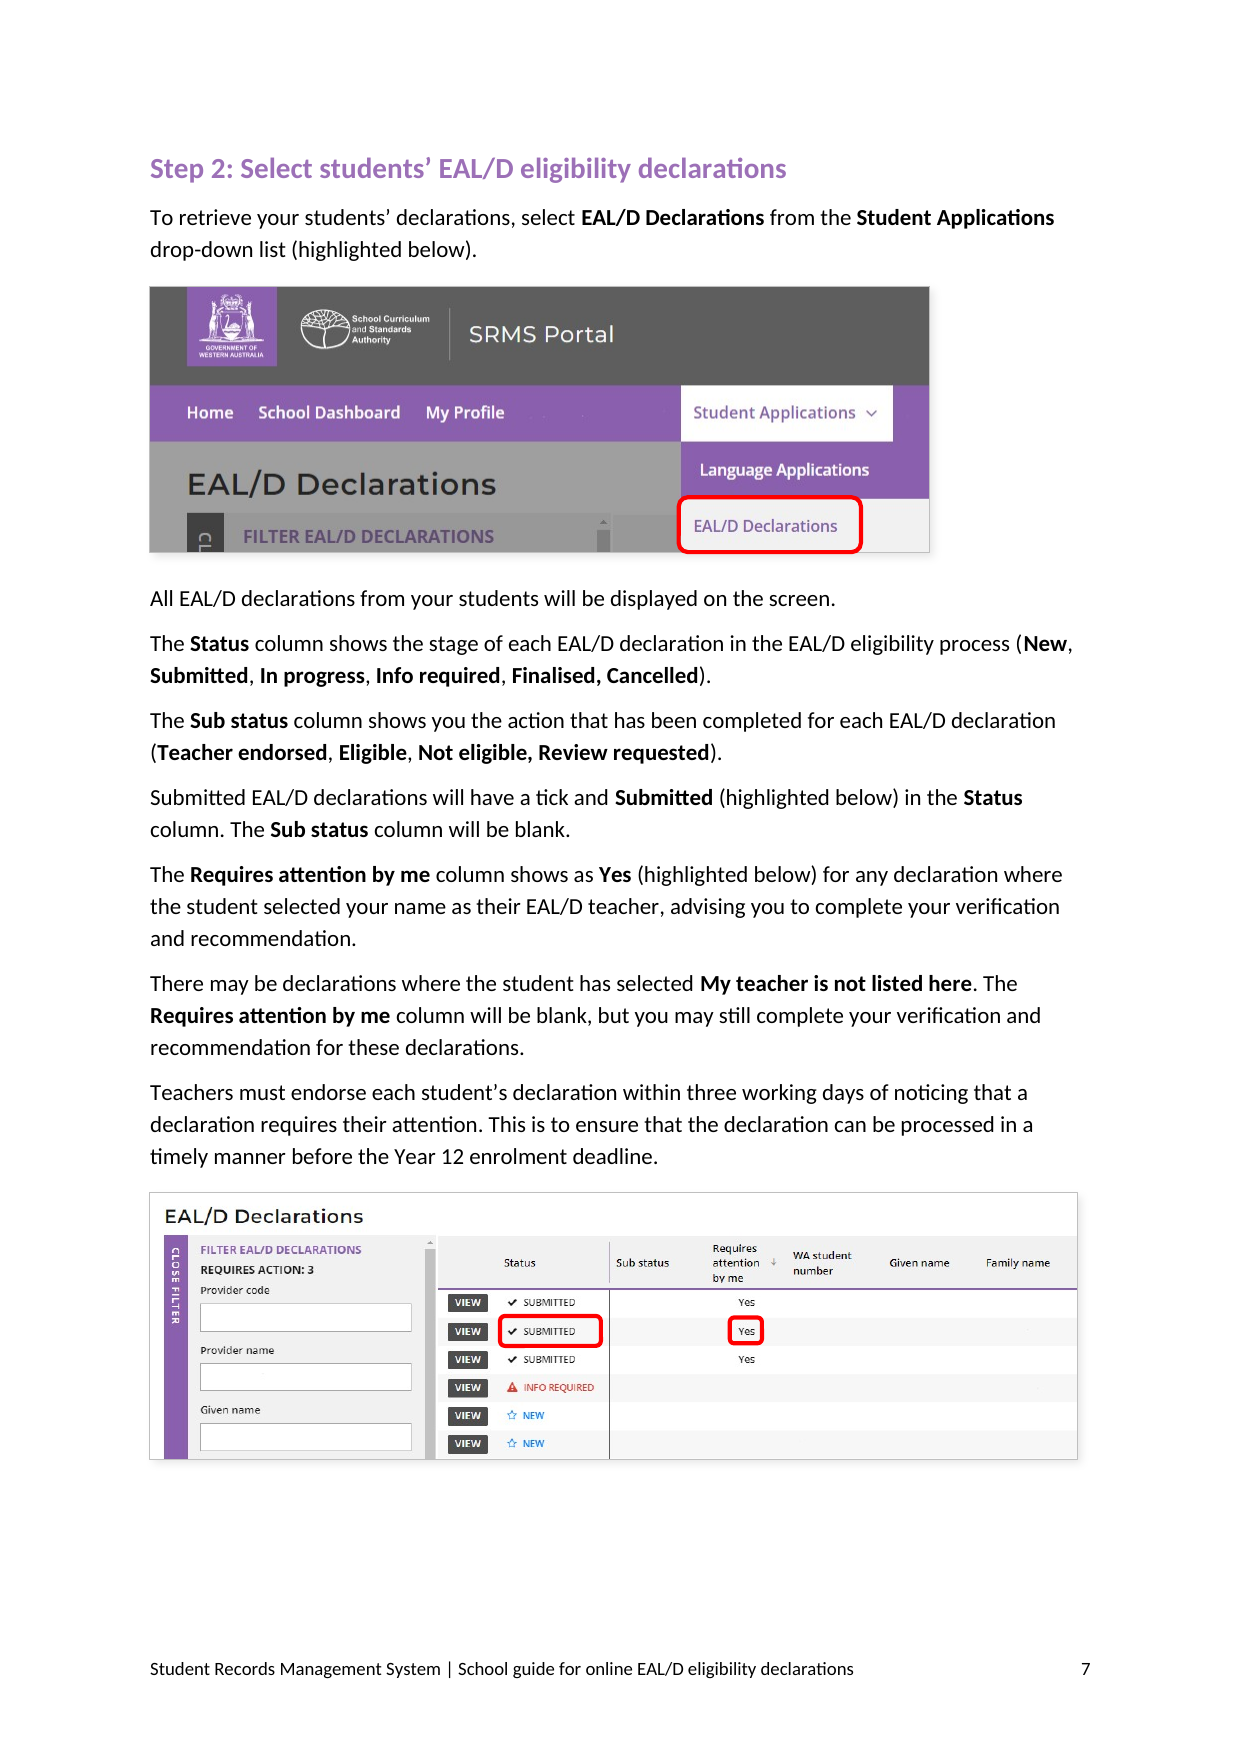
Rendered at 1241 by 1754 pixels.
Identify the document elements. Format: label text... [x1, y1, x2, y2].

text The Requires attention by me column shows as Yes (highlighted below) for any declaration where the student selected your name as their EAL/D teacher, advising you to complete your verification and recommendation. [150, 860, 1090, 952]
subtitle Step 2: Select students’ EAL/D eligibility declarations [150, 150, 1090, 186]
text Submitted EAL/D declarations will have a tick and Submitted (highlighted below) in the Status column. The Sub status column will be blank. [150, 783, 1090, 843]
text The Sub status column shows you the action that has been completed for each EAL/D declaration (Teacher endorsed, Eligible, Not eligible, Review requested). [150, 706, 1090, 766]
text Teachers must endorse each student’s declaration within three working days of noticing that a declaration requires their attention. This is to ensure that the declaration can be processed in a timely manner before the Year 12 enrolment deadline. [150, 1078, 1090, 1170]
text There may be declarations where the student has selected My teacher is not listed here. The Requires attention by me column will be blank, but you may still complete your verification and recommendation for these declarations. [150, 969, 1090, 1061]
picture [150, 287, 929, 552]
text The Status column shows the stage of each EAL/D declaration in the EAL/D eligibility process (New, Submitted, In progress, Info required, Finalised, Cancelled). [150, 629, 1090, 689]
picture [150, 1193, 1077, 1459]
text All EAL/D declarations from your students will be displayed on the screen. [150, 584, 1090, 613]
text To retrieve your students’ declarations, select EAL/D Declarations from the Student Applications drop-down list (highlighted below). [150, 203, 1090, 264]
picture [681, 500, 858, 550]
